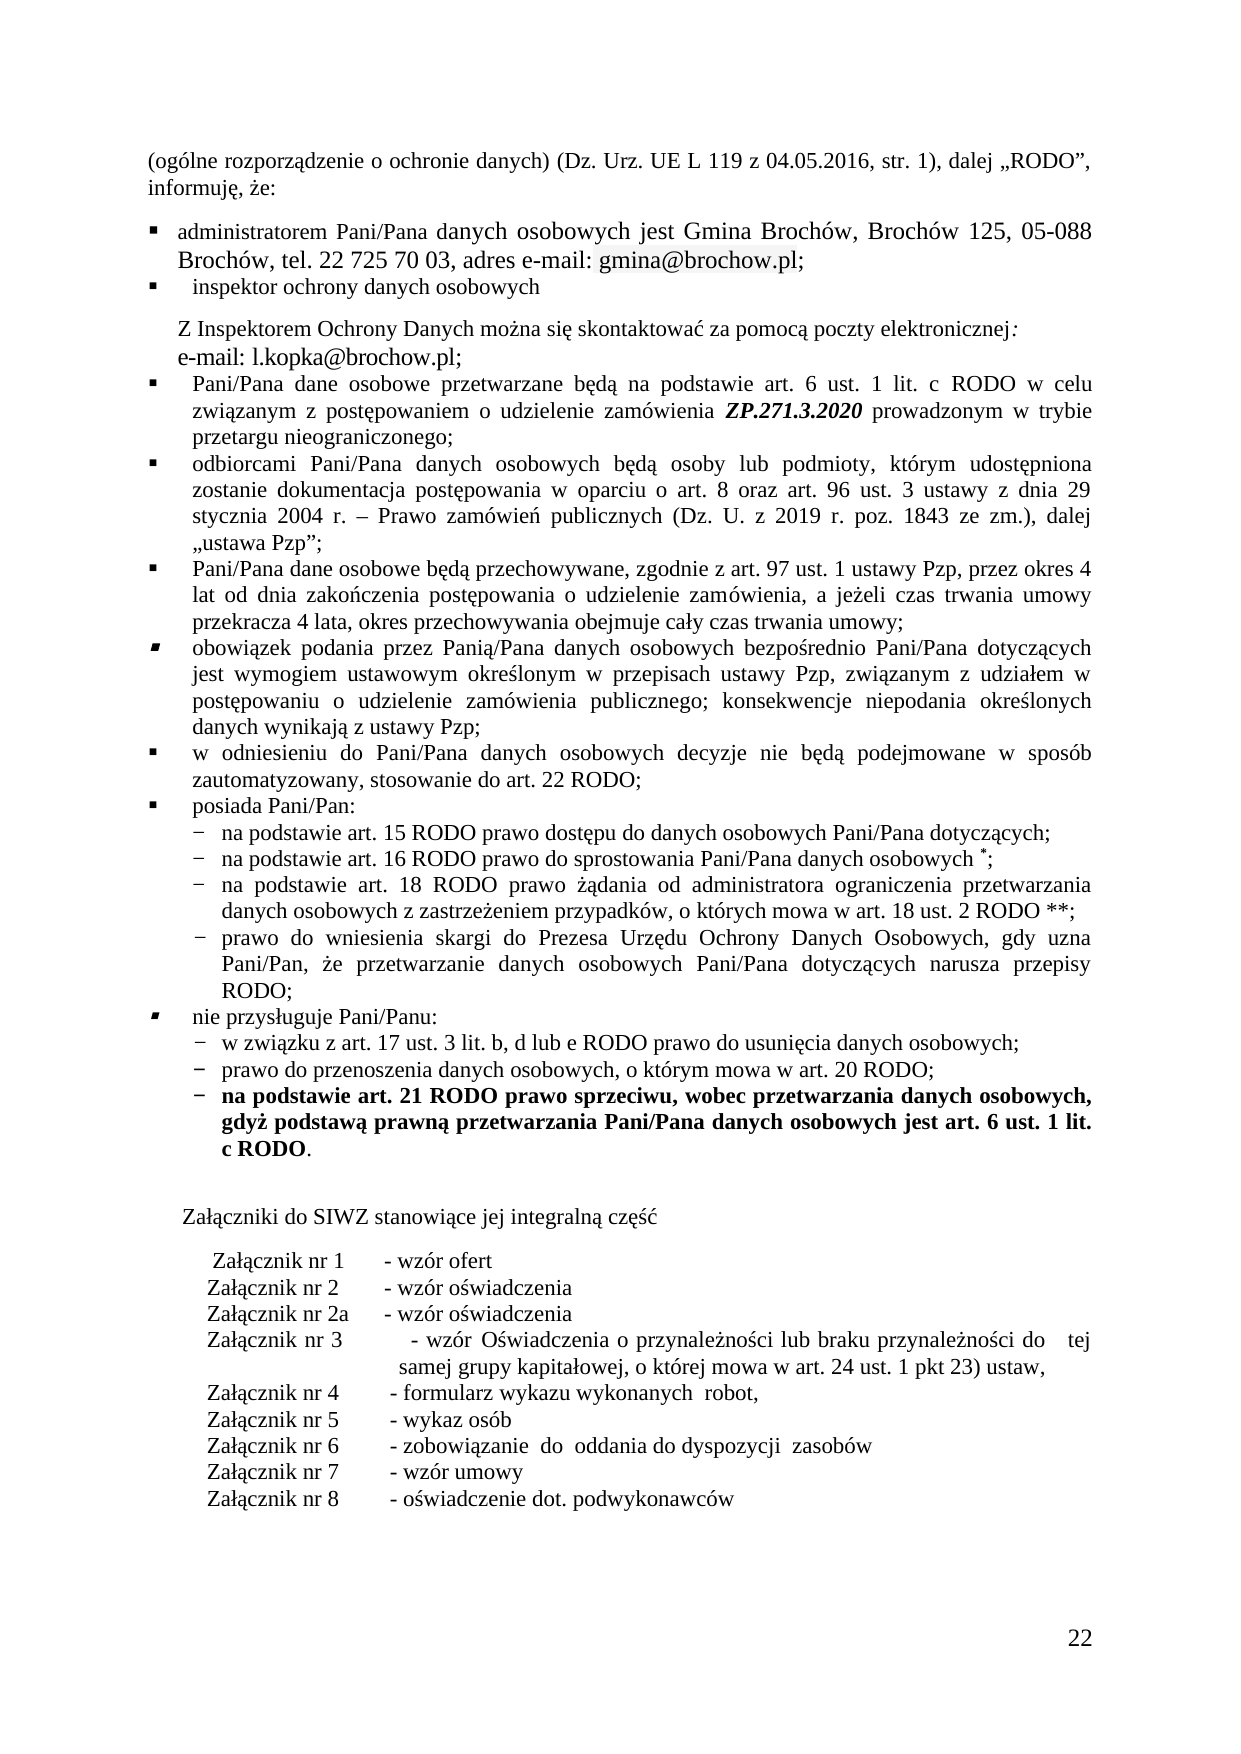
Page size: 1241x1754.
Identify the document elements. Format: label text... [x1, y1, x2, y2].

text Z Inspektorem Ochrony Danych można się skontaktować za pomocą poczty elektronicznej: [177, 315, 1093, 342]
text Załącznik nr 4 - formularz wykazu wykonanych robot, [207, 1379, 1093, 1406]
text Załącznik nr 7 - wzór umowy [207, 1458, 1093, 1485]
list na podstawie art. 15 RODO prawo dostępu do danych osobowych Pani/Pana dotyczących; [192, 818, 1093, 845]
list posiada Pani/Pan: [148, 792, 1093, 818]
list prawo do wniesienia skargi do Prezesa Urzędu Ochrony Danych Osobowych, gdy uzna Pani/Pan, że przetwarzanie danych osobowych Pani/Pana dotyczących narusza przepisy RODO; [192, 924, 1093, 1003]
list nie przysługuje Pani/Panu: [148, 1003, 1093, 1029]
text Załącznik nr 5 - wykaz osób [207, 1406, 1093, 1432]
text e-mail: l.kopka@brochow.pl; [177, 342, 1093, 371]
list prawo do przenoszenia danych osobowych, o którym mowa w art. 20 RODO; [192, 1056, 1093, 1082]
list obowiązek podania przez Panią/Pana danych osobowych bezpośrednio Pani/Pana dotyczących jest wymogiem ustawowym określonym w przepisach ustawy Pzp, związanym z udziałem w postępowaniu o udzielenie zamówienia publicznego; konsekwencje niepodania określonych danych wynikają z ustawy Pzp; [148, 634, 1093, 739]
list w odniesieniu do Pani/Pana danych osobowych decyzje nie będą podejmowane w sposób zautomatyzowany, stosowanie do art. 22 RODO; [148, 739, 1093, 792]
list na podstawie art. 21 RODO prawo sprzeciwu, wobec przetwarzania danych osobowych, gdyż podstawą prawną przetwarzania Pani/Pana danych osobowych jest art. 6 ust. 1 lit. c RODO. [192, 1082, 1093, 1161]
text Załącznik nr 3 - wzór Oświadczenia o przynależności lub braku przynależności do tej samej grupy kapitałowej, o której mowa w art. 24 ust. 1 pkt 23) ustaw, [207, 1327, 1093, 1379]
list administratorem Pani/Pana danych osobowych jest Gmina Brochów, Brochów 125, 05-088 Brochów, tel. 22 725 70 03, adres e-mail: gmina@brochow.pl; [148, 216, 1093, 273]
text Załączniki do SIWZ stanowiące jej integralną część [148, 1203, 1093, 1229]
list w związku z art. 17 ust. 3 lit. b, d lub e RODO prawo do usunięcia danych osobowych; [192, 1029, 1093, 1056]
text Załącznik nr 8 - oświadczenie dot. podwykonawców [207, 1485, 1093, 1511]
text Załącznik nr 2a - wzór oświadczenia [207, 1300, 1093, 1327]
list Pani/Pana dane osobowe przetwarzane będą na podstawie art. 6 ust. 1 lit. c RODO w celu związanym z postępowaniem o udzielenie zamówienia ZP.271.3.2020 prowadzonym w trybie przetargu nieograniczonego; [148, 371, 1093, 449]
list Pani/Pana dane osobowe będą przechowywane, zgodnie z art. 97 ust. 1 ustawy Pzp, przez okres 4 lat od dnia zakończenia postępowania o udzielenie zamówienia, a jeżeli czas trwania umowy przekracza 4 lata, okres przechowywania obejmuje cały czas trwania umowy; [148, 555, 1093, 634]
text Załącznik nr 6 - zobowiązanie do oddania do dyspozycji zasobów [207, 1432, 1093, 1458]
list na podstawie art. 18 RODO prawo żądania od administratora ograniczenia przetwarzania danych osobowych z zastrzeżeniem przypadków, o których mowa w art. 18 ust. 2 RODO **; [192, 871, 1093, 924]
list na podstawie art. 16 RODO prawo do sprostowania Pani/Pana danych osobowych *; [192, 845, 1093, 871]
text Załącznik nr 2 - wzór oświadczenia [207, 1274, 1093, 1300]
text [148, 148, 1093, 200]
list inspektor ochrony danych osobowych [148, 273, 1093, 300]
text Załącznik nr 1 - wzór ofert [207, 1247, 1093, 1274]
list odbiorcami Pani/Pana danych osobowych będą osoby lub podmioty, którym udostępniona zostanie dokumentacja postępowania w oparciu o art. 8 oraz art. 96 ust. 3 ustawy z dnia 29 stycznia 2004 r. – Prawo zamówień publicznych (Dz. U. z 2019 r. poz. 1843 ze zm.), dalej „ustawa Pzp”; [148, 449, 1093, 555]
